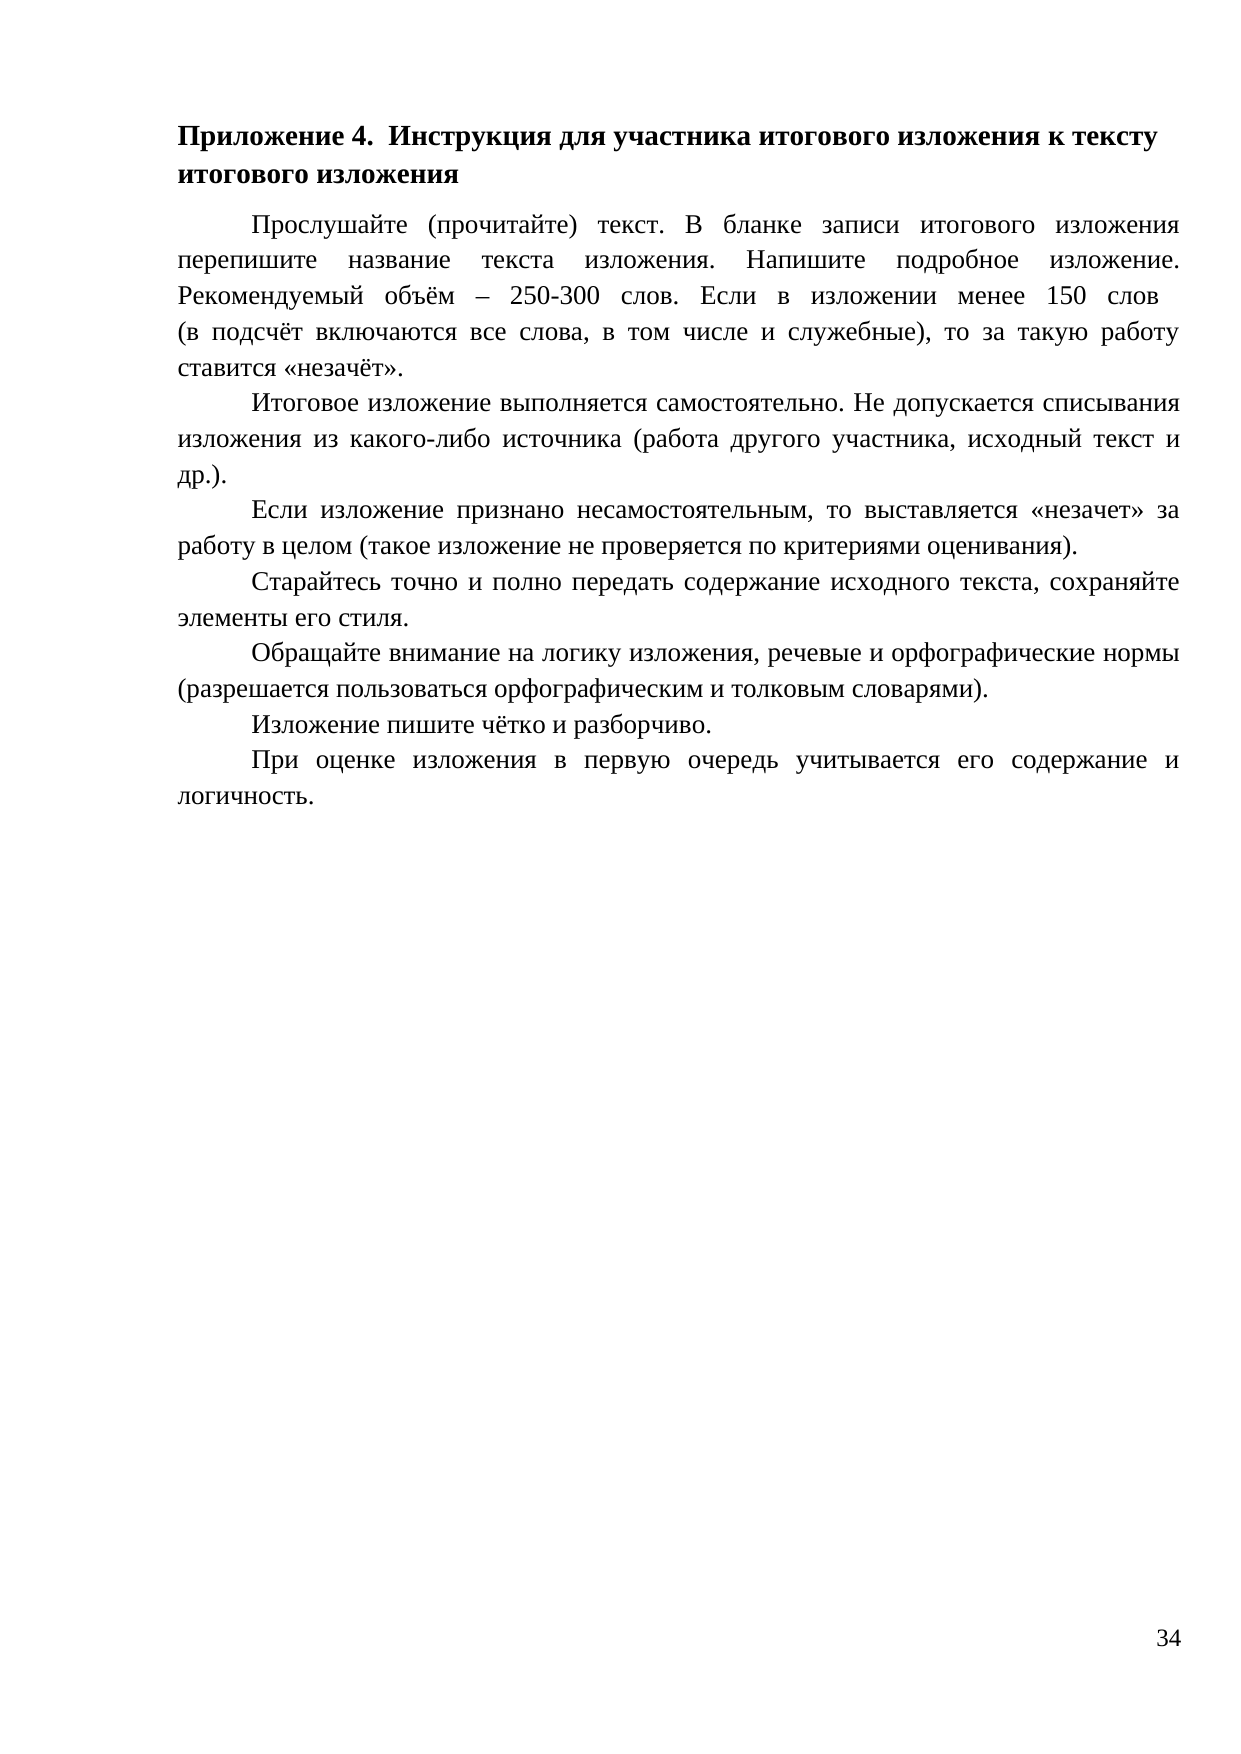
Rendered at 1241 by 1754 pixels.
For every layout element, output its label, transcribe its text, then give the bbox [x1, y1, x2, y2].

text Старайтесь точно и полно передать содержание исходного текста, сохраняйте элементы его стиля. [177, 565, 1181, 632]
text Обращайте внимание на логику изложения, речевые и орфографические нормы (разрешается пользоваться орфографическим и толковым словарями). [177, 636, 1181, 703]
text Прослушайте (прочитайте) текст. В бланке записи итогового изложения перепишите название текста изложения. Напишите подробное изложение. Рекомендуемый объём – 250-300 слов. Если в изложении менее 150 слов (в подсчёт включаются все слова, в том числе и служебные), то за такую работу ставится «незачёт». [177, 208, 1181, 382]
text Итоговое изложение выполняется самостоятельно. Не допускается списывания изложения из какого-либо источника (работа другого участника, исходный текст и др.). [177, 386, 1181, 489]
text Изложение пишите чётко и разборчиво. [177, 708, 1181, 739]
text При оценке изложения в первую очередь учитывается его содержание и логичность. [177, 744, 1181, 811]
text Если изложение признано несамостоятельным, то выставляется «незачет» за работу в целом (такое изложение не проверяется по критериями оценивания). [177, 493, 1181, 560]
subtitle Приложение 4. Инструкция для участника итогового изложения к тексту итогового изложения [177, 118, 1181, 190]
